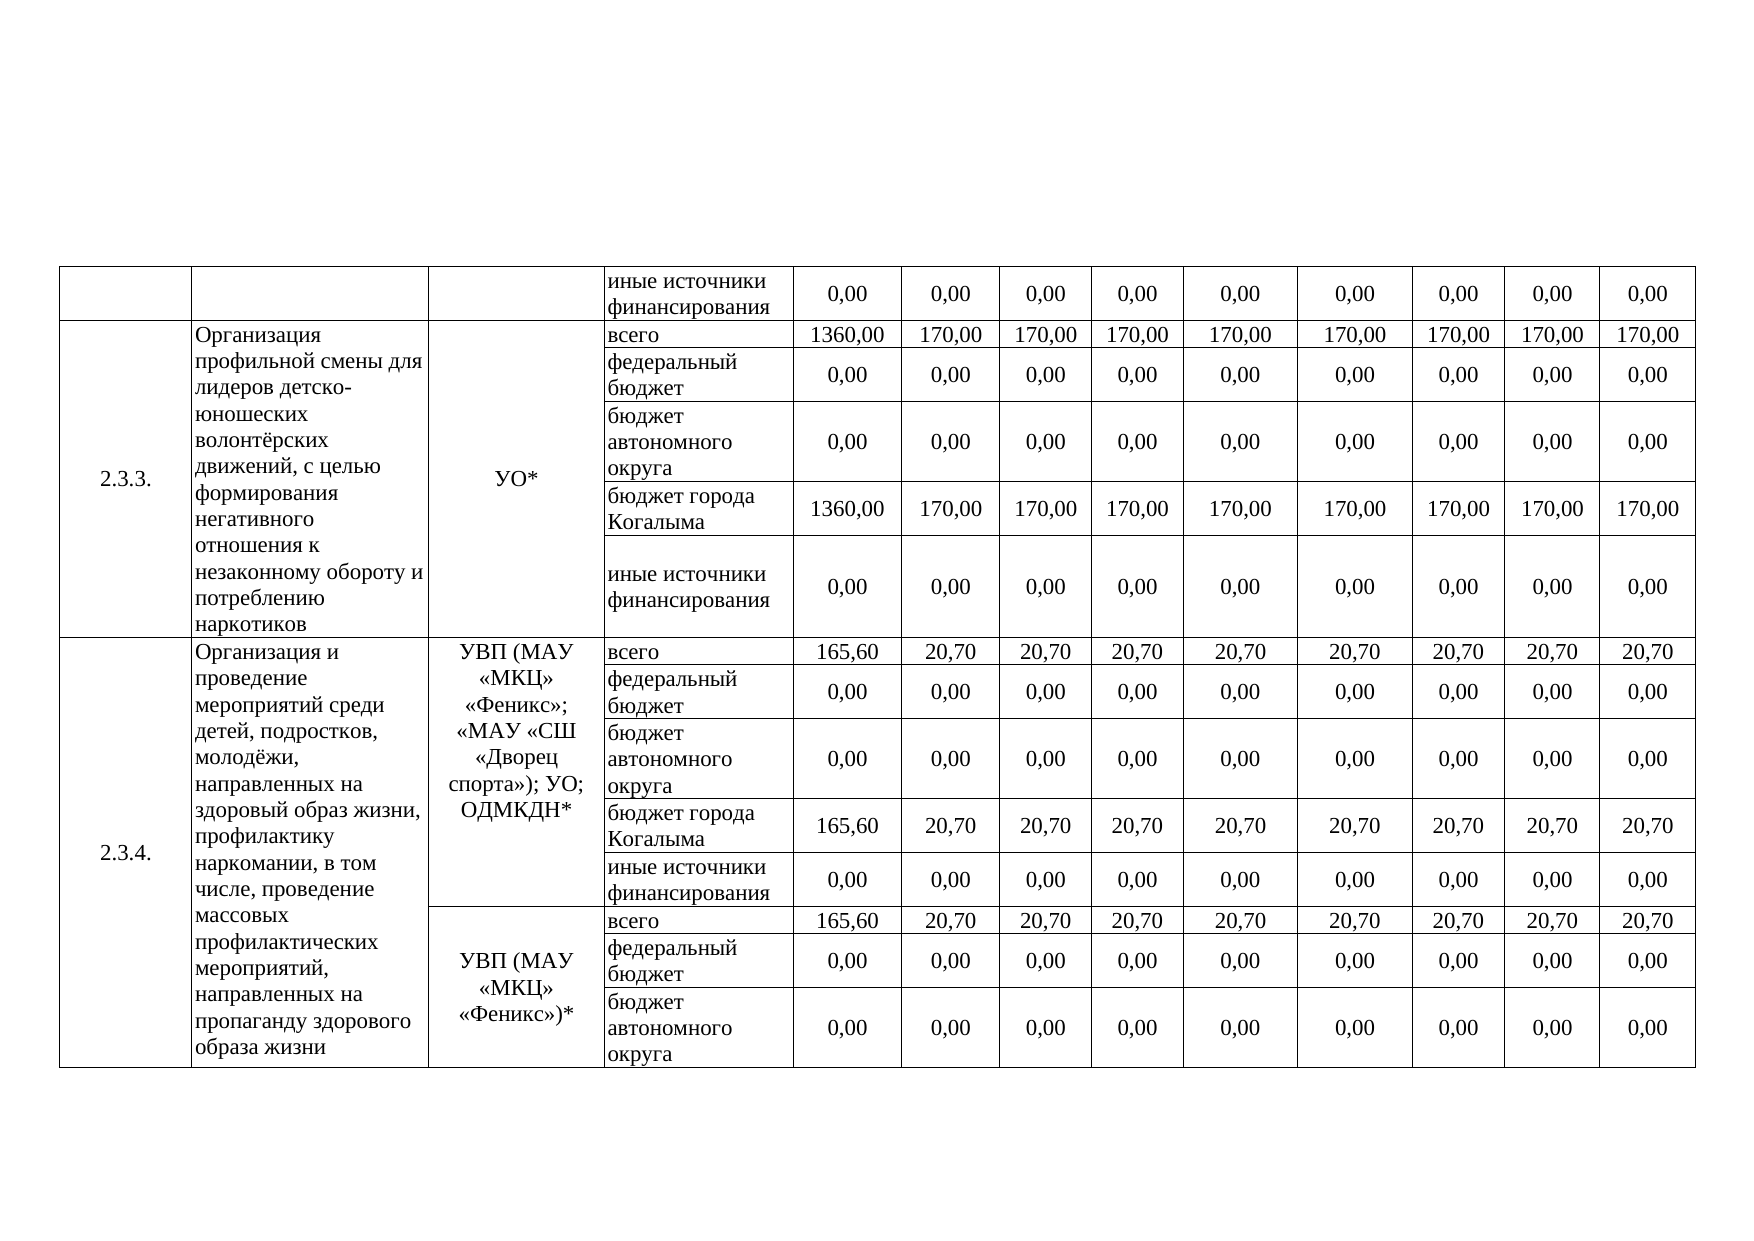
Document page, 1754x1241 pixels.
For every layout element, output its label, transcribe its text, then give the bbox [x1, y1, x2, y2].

table_cell 20,70 [1092, 799, 1183, 852]
table_cell 170,00 [1092, 482, 1183, 534]
table_cell 0,00 [1600, 536, 1695, 637]
table_cell 0,00 [1505, 536, 1599, 637]
table_cell 0,00 [1092, 934, 1183, 987]
table_cell бюджет автономного округа [605, 402, 793, 481]
table_cell 0,00 [794, 536, 901, 637]
table_cell 170,00 [1298, 321, 1412, 347]
table_cell УВП (МАУ «МКЦ» «Феникс»; «МАУ «СШ «Дворец спорта»); УО; ОДМКДН* [429, 638, 604, 906]
table_cell 0,00 [1298, 934, 1412, 987]
table_cell 0,00 [1413, 988, 1504, 1067]
table_cell 20,70 [1298, 638, 1412, 664]
table_cell 0,00 [794, 988, 901, 1067]
table_cell 20,70 [1600, 907, 1695, 933]
table_cell 20,70 [1092, 907, 1183, 933]
table_cell 0,00 [1000, 853, 1091, 906]
table_cell 2.3.3. [60, 321, 191, 637]
table_cell 0,00 [1413, 853, 1504, 906]
table_cell 0,00 [902, 536, 999, 637]
table_cell 20,70 [1413, 907, 1504, 933]
table_cell всего [605, 321, 793, 347]
table_header 0,00 [902, 267, 999, 319]
table_cell 165,60 [794, 907, 901, 933]
table_cell 0,00 [1298, 988, 1412, 1067]
table_header [192, 267, 428, 319]
table_cell 0,00 [1184, 853, 1297, 906]
table_cell 0,00 [1413, 402, 1504, 481]
table_cell 0,00 [1184, 665, 1297, 718]
table_cell 0,00 [1184, 719, 1297, 798]
table_cell 20,70 [1000, 799, 1091, 852]
table_cell 0,00 [1184, 348, 1297, 401]
table_header 0,00 [1413, 267, 1504, 319]
table_cell иные источники финансирования [605, 853, 793, 906]
table_cell 0,00 [1000, 665, 1091, 718]
table_cell 20,70 [1505, 907, 1599, 933]
table_cell 0,00 [1184, 988, 1297, 1067]
table_cell 0,00 [794, 348, 901, 401]
table_header 0,00 [794, 267, 901, 319]
table_cell 170,00 [1184, 321, 1297, 347]
table_cell бюджет города Когалыма [605, 799, 793, 852]
table_cell 2.3.4. [60, 638, 191, 1067]
table_cell 0,00 [1184, 934, 1297, 987]
table_cell 0,00 [1092, 719, 1183, 798]
table_header 0,00 [1505, 267, 1599, 319]
table_cell 0,00 [1600, 934, 1695, 987]
table_cell 0,00 [1000, 719, 1091, 798]
table_cell 170,00 [1000, 482, 1091, 534]
table_cell 170,00 [1505, 321, 1599, 347]
table_cell 20,70 [1600, 638, 1695, 664]
table_cell 20,70 [902, 638, 999, 664]
table_cell 20,70 [902, 907, 999, 933]
table_cell федеральный бюджет [605, 665, 793, 718]
table_header иные источники финансирования [605, 267, 793, 319]
table_cell 0,00 [1505, 988, 1599, 1067]
table_cell 0,00 [1413, 934, 1504, 987]
table_cell 0,00 [1000, 988, 1091, 1067]
table_cell 20,70 [1298, 907, 1412, 933]
table_cell УО* [429, 321, 604, 637]
table_cell 20,70 [902, 799, 999, 852]
table_cell 0,00 [1092, 536, 1183, 637]
table_cell 0,00 [1600, 402, 1695, 481]
table_cell 20,70 [1184, 907, 1297, 933]
table_cell 0,00 [794, 719, 901, 798]
table_cell 170,00 [1413, 482, 1504, 534]
table_cell 20,70 [1092, 638, 1183, 664]
table_cell 0,00 [1000, 934, 1091, 987]
table_cell 170,00 [902, 482, 999, 534]
table_cell 0,00 [1298, 348, 1412, 401]
table_cell 170,00 [1505, 482, 1599, 534]
table_cell 0,00 [794, 402, 901, 481]
table_cell 0,00 [1000, 402, 1091, 481]
table_cell 0,00 [902, 853, 999, 906]
table_cell 0,00 [1092, 402, 1183, 481]
table_cell 0,00 [902, 934, 999, 987]
table_cell 0,00 [794, 853, 901, 906]
table_cell 170,00 [1600, 321, 1695, 347]
table_cell 165,60 [794, 638, 901, 664]
table_cell 20,70 [1413, 799, 1504, 852]
table_cell 20,70 [1600, 799, 1695, 852]
table_cell 0,00 [1505, 719, 1599, 798]
table_cell 0,00 [1413, 348, 1504, 401]
table_cell 170,00 [1298, 482, 1412, 534]
table_cell 0,00 [1505, 348, 1599, 401]
table_cell 0,00 [794, 934, 901, 987]
table_header [60, 267, 191, 319]
table_cell 0,00 [794, 665, 901, 718]
table_cell иные источники финансирования [605, 536, 793, 637]
table_cell 0,00 [1505, 665, 1599, 718]
table_cell 0,00 [1413, 665, 1504, 718]
table_cell 170,00 [1413, 321, 1504, 347]
table_cell 165,60 [794, 799, 901, 852]
table_cell 0,00 [902, 402, 999, 481]
table_cell 0,00 [902, 348, 999, 401]
table_cell 0,00 [1298, 536, 1412, 637]
table_cell 0,00 [1184, 536, 1297, 637]
table_cell 0,00 [1600, 348, 1695, 401]
table_header [429, 267, 604, 319]
table_cell 0,00 [1000, 536, 1091, 637]
table_cell 0,00 [1600, 853, 1695, 906]
table_cell 1360,00 [794, 482, 901, 534]
table_cell бюджет автономного округа [605, 719, 793, 798]
table_cell федеральный бюджет [605, 934, 793, 987]
table_cell 0,00 [902, 988, 999, 1067]
table_cell 0,00 [1505, 402, 1599, 481]
table_cell 20,70 [1000, 638, 1091, 664]
table_cell 1360,00 [794, 321, 901, 347]
table_header 0,00 [1092, 267, 1183, 319]
table_cell 0,00 [1092, 988, 1183, 1067]
table_cell 0,00 [1092, 665, 1183, 718]
table_cell 0,00 [1298, 853, 1412, 906]
table_cell 0,00 [1298, 665, 1412, 718]
table_cell 20,70 [1184, 638, 1297, 664]
table_cell 170,00 [1092, 321, 1183, 347]
table_cell 0,00 [1600, 719, 1695, 798]
table_cell 0,00 [1092, 853, 1183, 906]
table_cell 0,00 [1505, 934, 1599, 987]
table_cell федеральный бюджет [605, 348, 793, 401]
table_cell 20,70 [1505, 638, 1599, 664]
table_cell Организация профильной смены для лидеров детско- юношеских волонтёрских движений, с целью формирования негативного отношения к незаконному обороту и потреблению наркотиков [192, 321, 428, 637]
table_cell 20,70 [1184, 799, 1297, 852]
table_cell 0,00 [1184, 402, 1297, 481]
table_cell 0,00 [902, 665, 999, 718]
table_cell Организация и проведение мероприятий среди детей, подростков, молодёжи, направленных на здоровый образ жизни, профилактику наркомании, в том числе, проведение массовых профилактических мероприятий, направленных на пропаганду здорового образа жизни [192, 638, 428, 1067]
table_header 0,00 [1298, 267, 1412, 319]
table_cell 20,70 [1505, 799, 1599, 852]
table_cell 0,00 [1000, 348, 1091, 401]
table_cell 170,00 [1184, 482, 1297, 534]
table_cell 0,00 [1413, 536, 1504, 637]
table_cell бюджет автономного округа [605, 988, 793, 1067]
table_cell 170,00 [1000, 321, 1091, 347]
table_cell 170,00 [902, 321, 999, 347]
table_cell всего [605, 907, 793, 933]
table_header 0,00 [1184, 267, 1297, 319]
table_cell всего [605, 638, 793, 664]
table_header 0,00 [1600, 267, 1695, 319]
table_cell 0,00 [1505, 853, 1599, 906]
table_cell 20,70 [1413, 638, 1504, 664]
table_cell 0,00 [1298, 719, 1412, 798]
table_cell бюджет города Когалыма [605, 482, 793, 534]
table_cell 0,00 [1600, 988, 1695, 1067]
table_cell 0,00 [1298, 402, 1412, 481]
table_cell 0,00 [1600, 665, 1695, 718]
table_cell 0,00 [1092, 348, 1183, 401]
table_cell 0,00 [1413, 719, 1504, 798]
table_header 0,00 [1000, 267, 1091, 319]
table_cell 170,00 [1600, 482, 1695, 534]
table_cell УВП (МАУ «МКЦ» «Феникс»)* [429, 907, 604, 1067]
table_cell 20,70 [1000, 907, 1091, 933]
table_cell 0,00 [902, 719, 999, 798]
table_cell 20,70 [1298, 799, 1412, 852]
